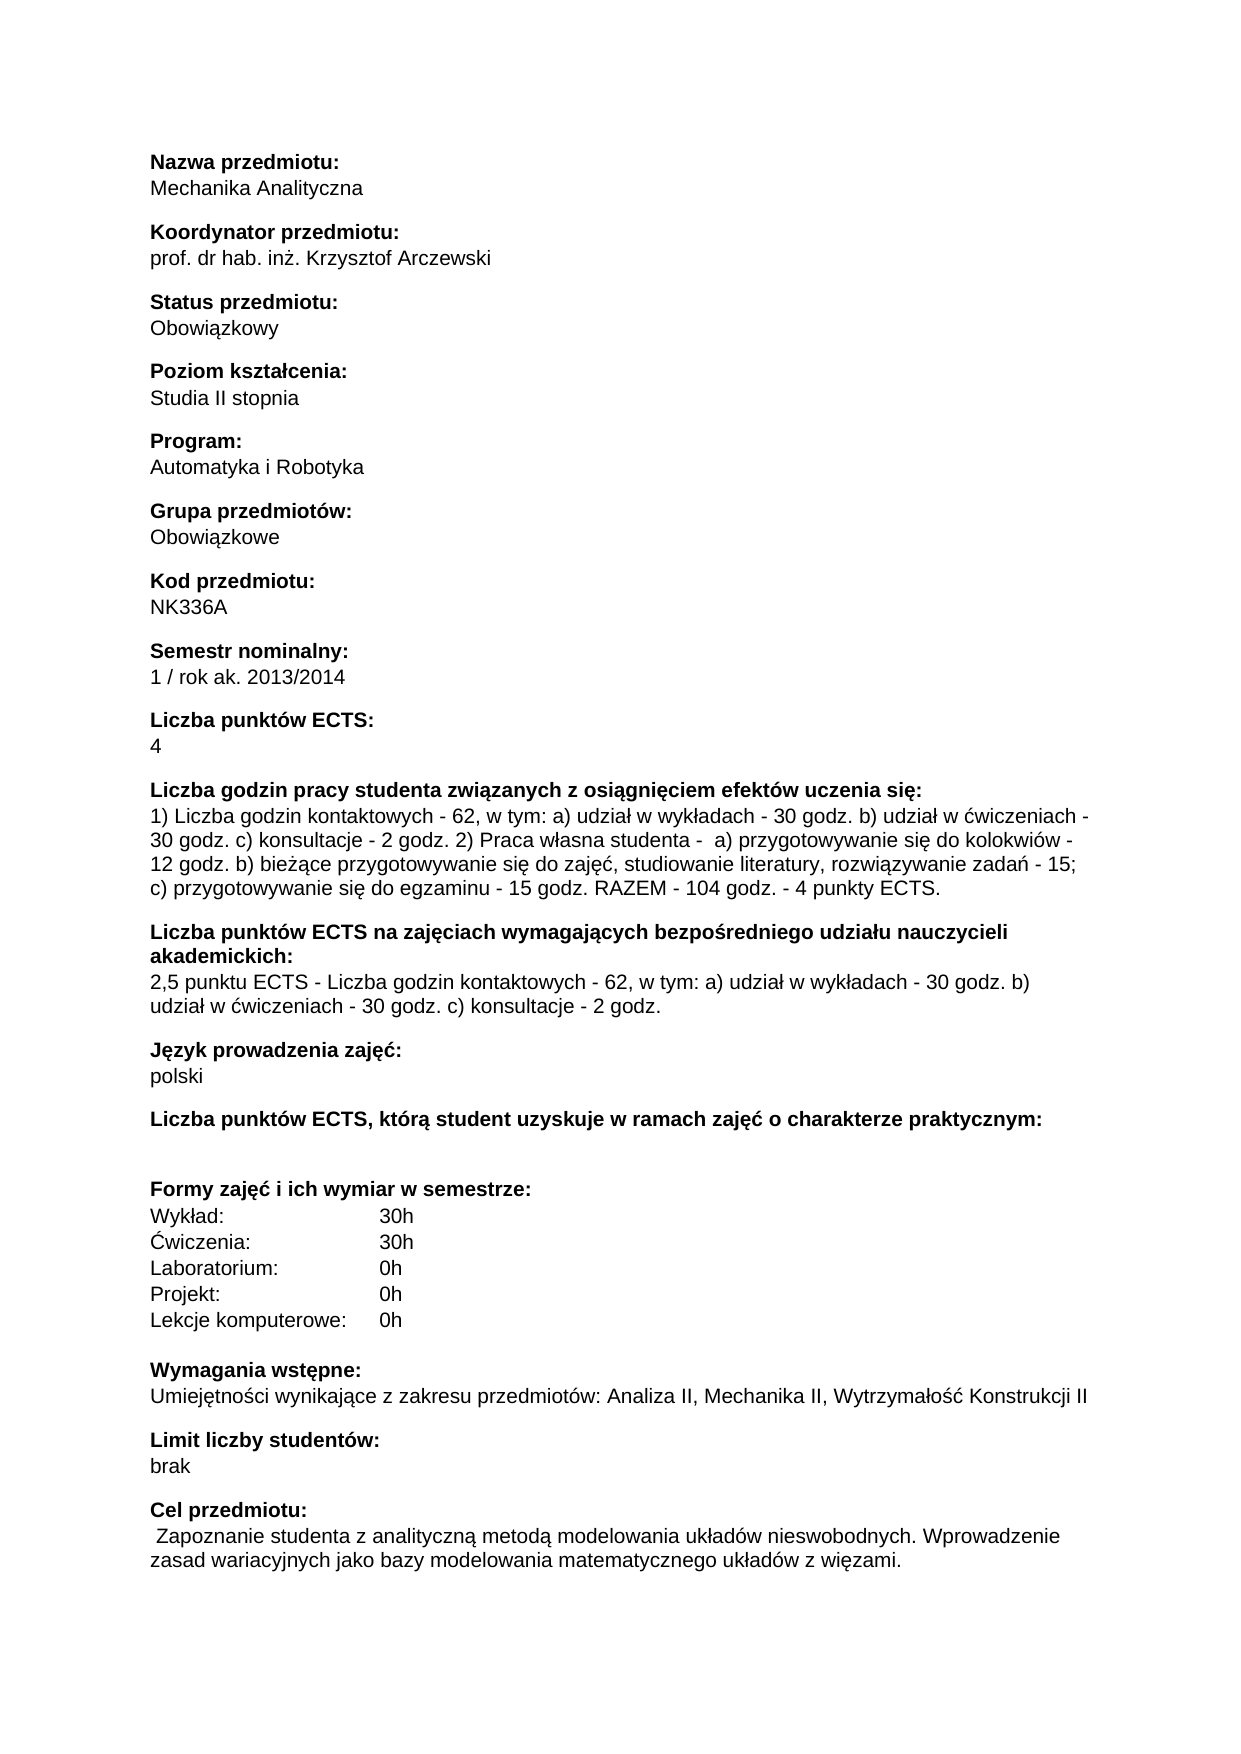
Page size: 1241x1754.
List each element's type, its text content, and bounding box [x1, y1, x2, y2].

text Zapoznanie studenta z analityczną metodą modelowania układów nieswobodnych. Wprowadzenie zasad wariacyjnych jako bazy modelowania matematycznego układów z więzami. [150, 1523, 1090, 1571]
text Mechanika Analityczna [150, 176, 1090, 200]
table_cell Lekcje komputerowe: [140, 1308, 367, 1332]
text Status przedmiotu: [150, 289, 1090, 313]
text Program: [150, 429, 1090, 453]
text Język prowadzenia zajęć: [150, 1037, 1090, 1061]
table_cell Projekt: [140, 1282, 367, 1306]
text 1 / rok ak. 2013/2014 [150, 664, 1090, 688]
table_cell 30h [369, 1228, 597, 1254]
text Formy zajęć i ich wymiar w semestrze: [150, 1177, 1090, 1201]
text Grupa przedmiotów: [150, 499, 1090, 523]
text NK336A [150, 595, 1090, 619]
text Kod przedmiotu: [150, 569, 1090, 593]
table_cell 0h [369, 1254, 597, 1280]
text Automatyka i Robotyka [150, 455, 1090, 479]
text Liczba punktów ECTS: [150, 708, 1090, 732]
text Wymagania wstępne: [150, 1358, 1090, 1382]
table_cell Ćwiczenia: [140, 1230, 367, 1254]
text Liczba punktów ECTS na zajęciach wymagających bezpośredniego udziału nauczycieli akademickich: [150, 920, 1090, 968]
text Koordynator przedmiotu: [150, 220, 1090, 244]
text Studia II stopnia [150, 385, 1090, 409]
text Liczba punktów ECTS, którą student uzyskuje w ramach zajęć o charakterze praktycznym: [150, 1107, 1090, 1131]
table_cell Laboratorium: [140, 1256, 367, 1280]
text 2,5 punktu ECTS - Liczba godzin kontaktowych - 62, w tym: a) udział w wykładach - 30 godz. b) udział w ćwiczeniach - 30 godz. c) konsultacje - 2 godz. [150, 970, 1090, 1018]
text Umiejętności wynikające z zakresu przedmiotów: Analiza II, Mechanika II, Wytrzymałość Konstrukcji II [150, 1384, 1090, 1408]
text Cel przedmiotu: [150, 1497, 1090, 1521]
text polski [150, 1063, 1090, 1087]
text prof. dr hab. inż. Krzysztof Arczewski [150, 246, 1090, 270]
text brak [150, 1454, 1090, 1478]
table_cell 0h [369, 1280, 597, 1306]
text 4 [150, 734, 1090, 758]
text Obowiązkowe [150, 525, 1090, 549]
text Obowiązkowy [150, 316, 1090, 339]
table_header 30h [369, 1204, 597, 1228]
table_cell 0h [369, 1306, 597, 1332]
text Poziom kształcenia: [150, 359, 1090, 383]
text 1) Liczba godzin kontaktowych - 62, w tym: a) udział w wykładach - 30 godz. b) udział w ćwiczeniach - 30 godz. c) konsultacje - 2 godz. 2) Praca własna studenta - a) przygotowywanie się do kolokwiów - 12 godz. b) bieżące przygotowywanie się do zajęć, studiowanie literatury, rozwiązywanie zadań - 15; c) przygotowywanie się do egzaminu - 15 godz. RAZEM - 104 godz. - 4 punkty ECTS. [150, 804, 1090, 900]
text Liczba godzin pracy studenta związanych z osiągnięciem efektów uczenia się: [150, 778, 1090, 802]
text Semestr nominalny: [150, 638, 1090, 662]
text Nazwa przedmiotu: [150, 150, 1090, 174]
text Limit liczby studentów: [150, 1428, 1090, 1452]
table_header Wykład: [140, 1204, 367, 1228]
